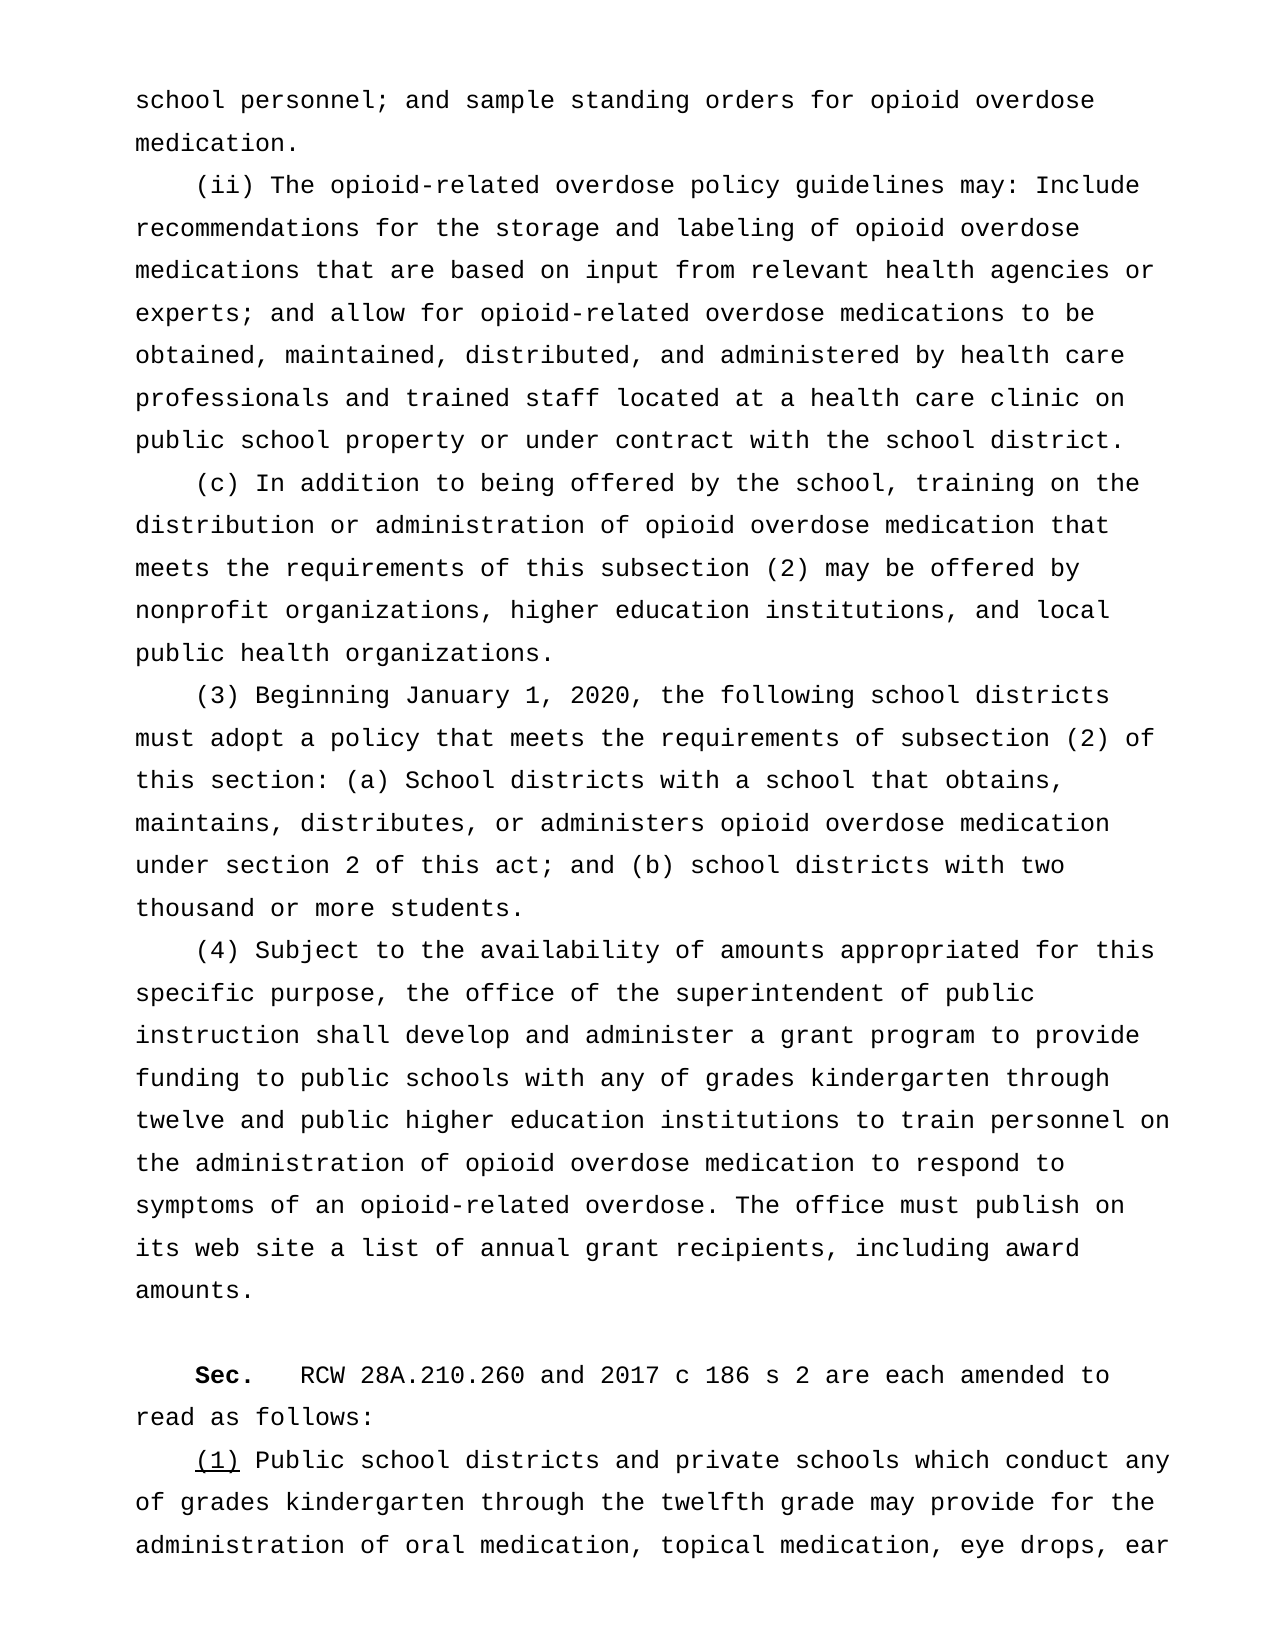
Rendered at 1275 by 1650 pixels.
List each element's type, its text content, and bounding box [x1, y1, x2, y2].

text (ii) The opioid-related overdose policy guidelines may: Include recommendations for the storage and labeling of opioid overdose medications that are based on input from relevant health agencies or experts; and allow for opioid-related overdose medications to be obtained, maintained, distributed, and administered by health care professionals and trained staff located at a health care clinic on public school property or under contract with the school district. [135, 160, 1170, 457]
text (3) Beginning January 1, 2020, the following school districts must adopt a policy that meets the requirements of subsection (2) of this section: (a) School districts with a school that obtains, maintains, distributes, or administers opioid overdose medication under section 2 of this act; and (b) school districts with two thousand or more students. [135, 670, 1170, 925]
text Sec. RCW 28A.210.260 and 2017 c 186 s 2 are each amended to read as follows: [135, 1349, 1170, 1434]
text (c) In addition to being offered by the school, training on the distribution or administration of opioid overdose medication that meets the requirements of this subsection (2) may be offered by nonprofit organizations, higher education institutions, and local public health organizations. [135, 457, 1170, 670]
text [135, 75, 1170, 160]
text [135, 1434, 1170, 1562]
text (4) Subject to the availability of amounts appropriated for this specific purpose, the office of the superintendent of public instruction shall develop and administer a grant program to provide funding to public schools with any of grades kindergarten through twelve and public higher education institutions to train personnel on the administration of opioid overdose medication to respond to symptoms of an opioid-related overdose. The office must publish on its web site a list of annual grant recipients, including award amounts. [135, 925, 1170, 1307]
